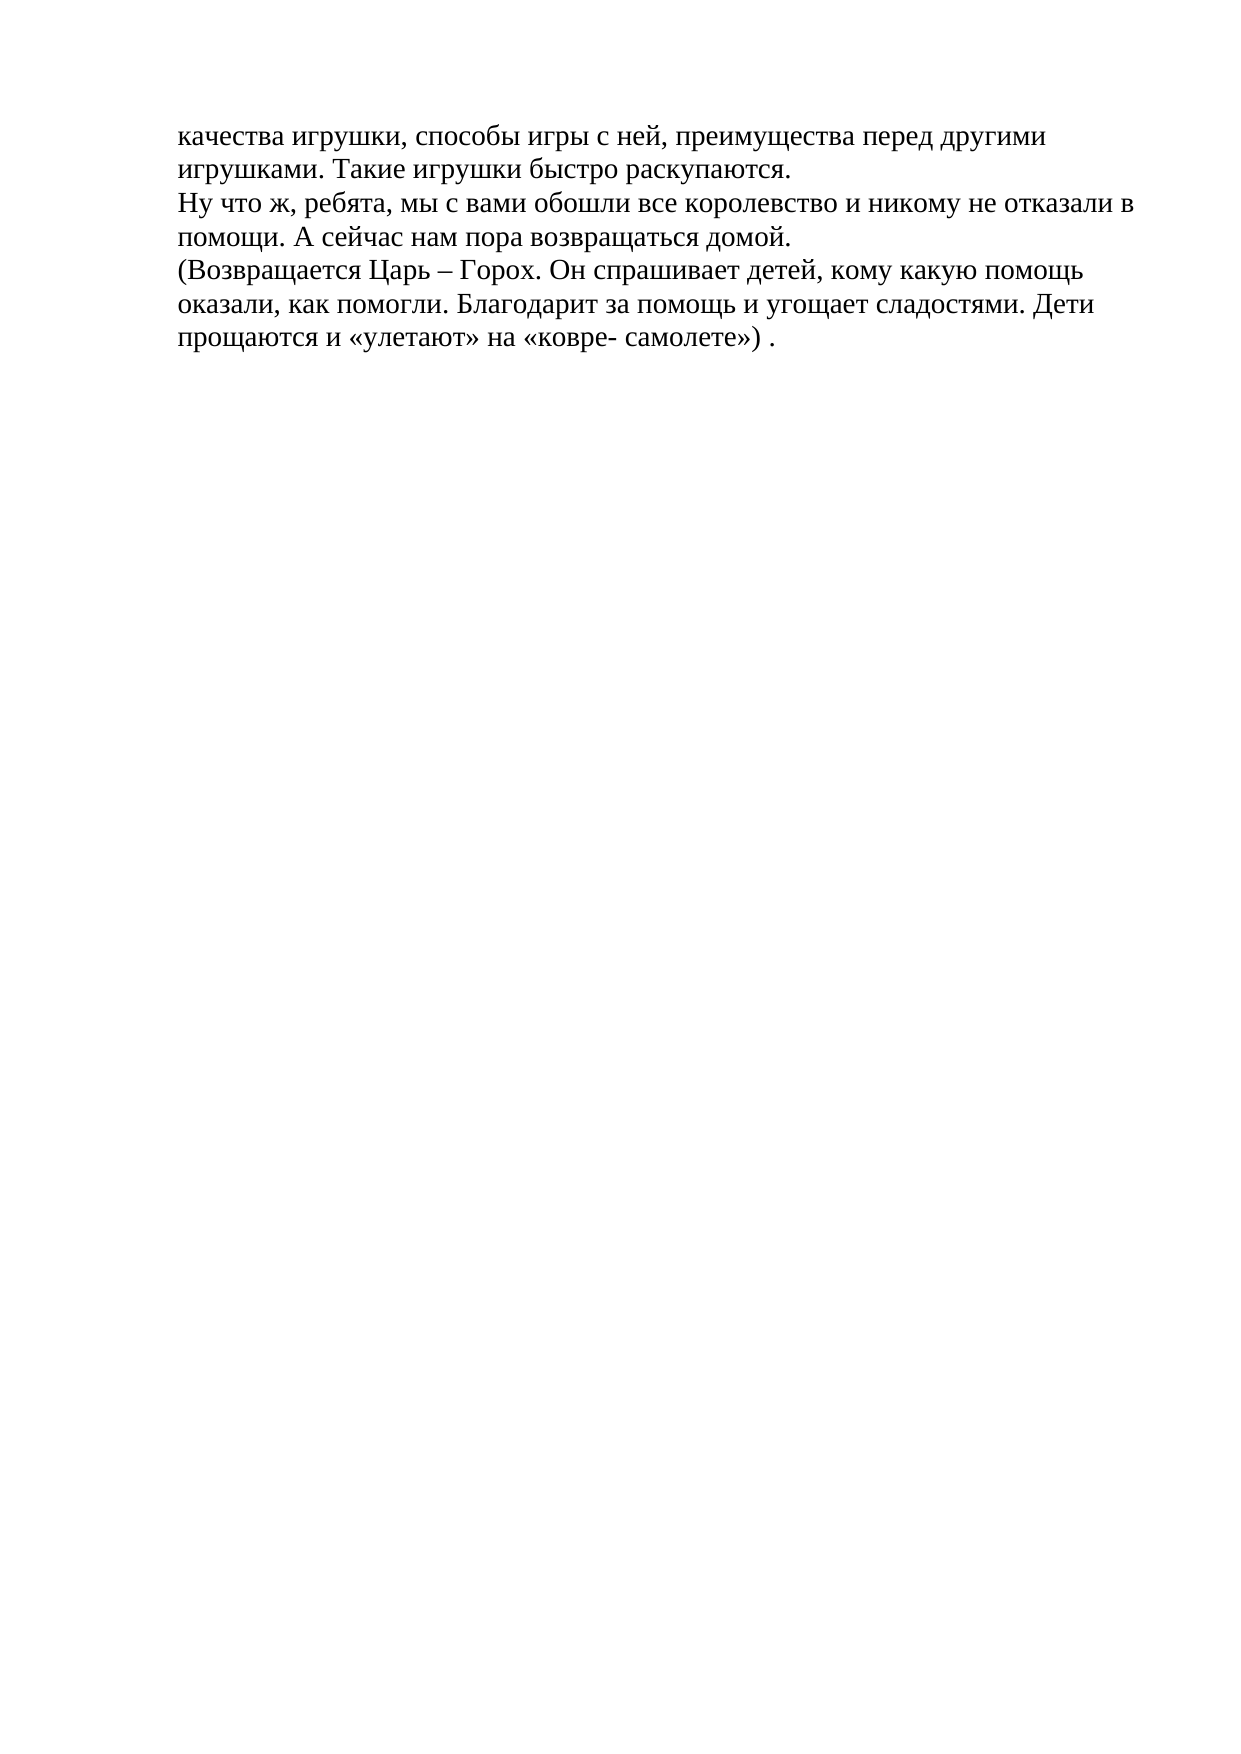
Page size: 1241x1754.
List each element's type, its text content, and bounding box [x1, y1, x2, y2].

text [177, 118, 1152, 185]
text Ну что ж, ребята, мы с вами обошли все королевство и никому не отказали в помощи. А сейчас нам пора возвращаться домой. [177, 185, 1152, 252]
text (Возвращается Царь – Горох. Он спрашивает детей, кому какую помощь оказали, как помогли. Благодарит за помощь и угощает сладостями. Дети прощаются и «улетают» на «ковре- самолете») . [177, 252, 1152, 353]
